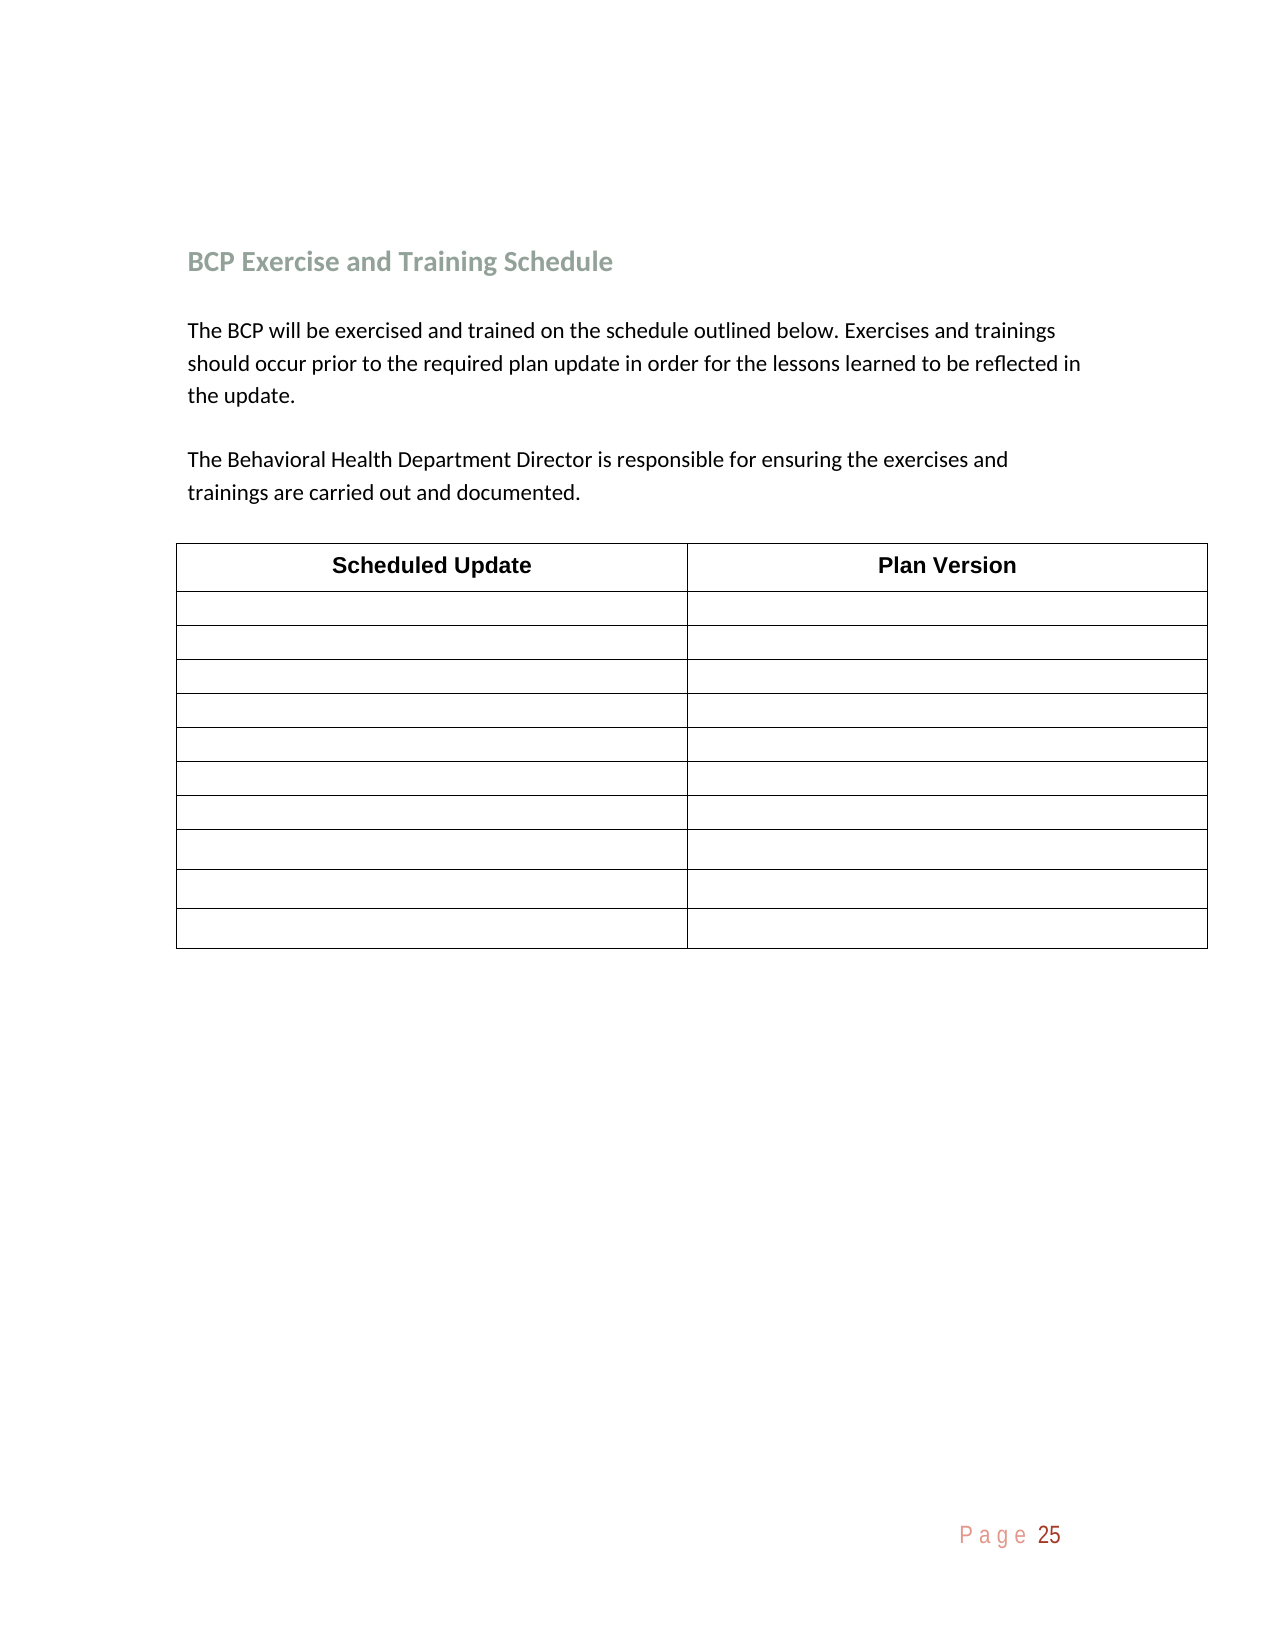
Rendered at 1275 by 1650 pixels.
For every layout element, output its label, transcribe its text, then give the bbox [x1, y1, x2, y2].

table_cell [177, 592, 687, 625]
table_cell [688, 909, 1207, 948]
table_cell [688, 592, 1207, 625]
text The Behavioral Health Department Director is responsible for ensuring the exercises and trainings are carried out and documented. [187, 445, 1087, 506]
table_cell [688, 694, 1207, 727]
table_cell [688, 728, 1207, 761]
text The BCP will be exercised and trained on the schedule outlined below. Exercises and trainings should occur prior to the required plan update in order for the lessons learned to be reflected in the update. [187, 317, 1087, 409]
table_header Plan Version [688, 544, 1207, 591]
table_cell [688, 830, 1207, 869]
table_cell [177, 694, 687, 727]
table_header Scheduled Update [177, 544, 687, 591]
table_cell [688, 870, 1207, 908]
table_cell [177, 660, 687, 693]
table_cell [688, 762, 1207, 795]
table_cell [177, 909, 687, 948]
table_cell [688, 660, 1207, 693]
table_cell [688, 796, 1207, 829]
table_cell [177, 796, 687, 829]
table_cell [177, 762, 687, 795]
table_cell [177, 830, 687, 869]
subtitle BCP Exercise and Training Schedule [187, 243, 1087, 278]
table_cell [177, 870, 687, 908]
table_cell [177, 626, 687, 659]
table_cell [177, 728, 687, 761]
table_cell [688, 626, 1207, 659]
